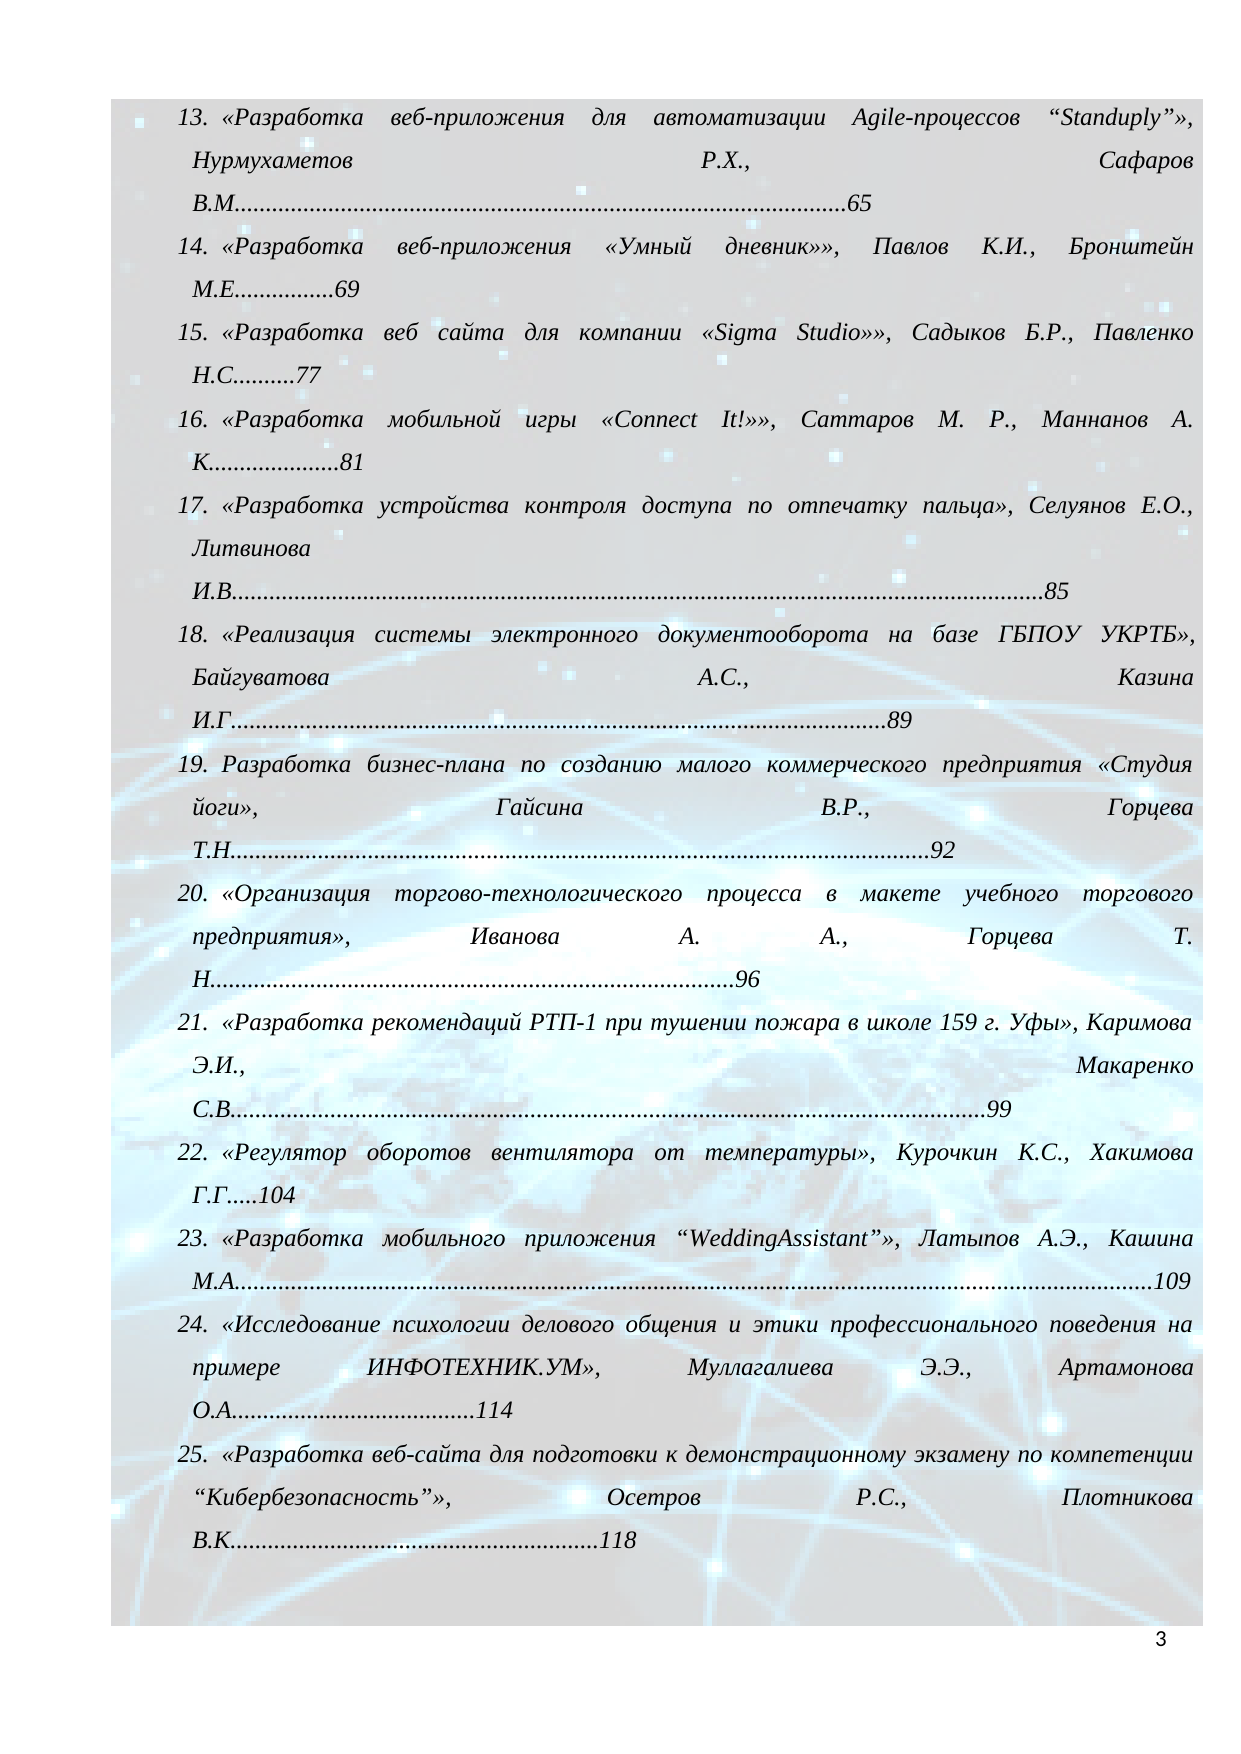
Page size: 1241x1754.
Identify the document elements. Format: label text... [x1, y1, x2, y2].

list «Разработка мобильного приложения “WeddingAssistant”», Латыпов А.Э., Кашина М.А...................................................................................................................................................109 [177, 1223, 1196, 1295]
list «Разработка веб-приложения для автоматизации Agile-процессов “Standuply”», Нурмухаметов Р.Х., Сафаров В.М..................................................................................................65 [148, 102, 1167, 217]
list «Разработка веб сайта для компании «Sigma Studio»», Садыков Б.Р., Павленко Н.С..........77 [177, 317, 1196, 389]
list «Разработка веб-сайта для подготовки к демонстрационному экзамену по компетенции “Кибербезопасность”», Осетров Р.С., Плотникова В.К...........................................................118 [177, 1439, 1196, 1554]
list Разработка бизнес-плана по созданию малого коммерческого предприятия «Студия йоги», Гайсина В.Р., Горцева Т.Н................................................................................................................92 [177, 749, 1196, 864]
list «Разработка рекомендаций РТП-1 при тушении пожара в школе 159 г. Уфы», Каримова Э.И., Макаренко С.В.........................................................................................................................99 [177, 1007, 1196, 1122]
list «Исследование психологии делового общения и этики профессионального поведения на примере ИНФОТЕХНИК.УМ», Муллагалиева Э.Э., Артамонова О.А.......................................114 [177, 1309, 1196, 1424]
list «Разработка устройства контроля доступа по отпечатку пальца», Селуянов Е.О., Литвинова И.В..................................................................................................................................85 [177, 490, 1196, 605]
list «Разработка веб-приложения «Умный дневник»», Павлов К.И., Бронштейн М.Е................69 [177, 231, 1196, 303]
list «Разработка мобильной игры «Connect It!»», Саттаров М. Р., Маннанов А. К.....................81 [177, 404, 1196, 476]
list «Реализация системы электронного документооборота на базе ГБПОУ УКРТБ», Байгуватова А.С., Казина И.Г.........................................................................................................89 [177, 619, 1196, 734]
list «Регулятор оборотов вентилятора от температуры», Курочкин К.С., Хакимова Г.Г.....104 [177, 1137, 1196, 1209]
list «Организация торгово-технологического процесса в макете учебного торгового предприятия», Иванова А. А., Горцева Т. Н....................................................................................96 [177, 878, 1196, 993]
